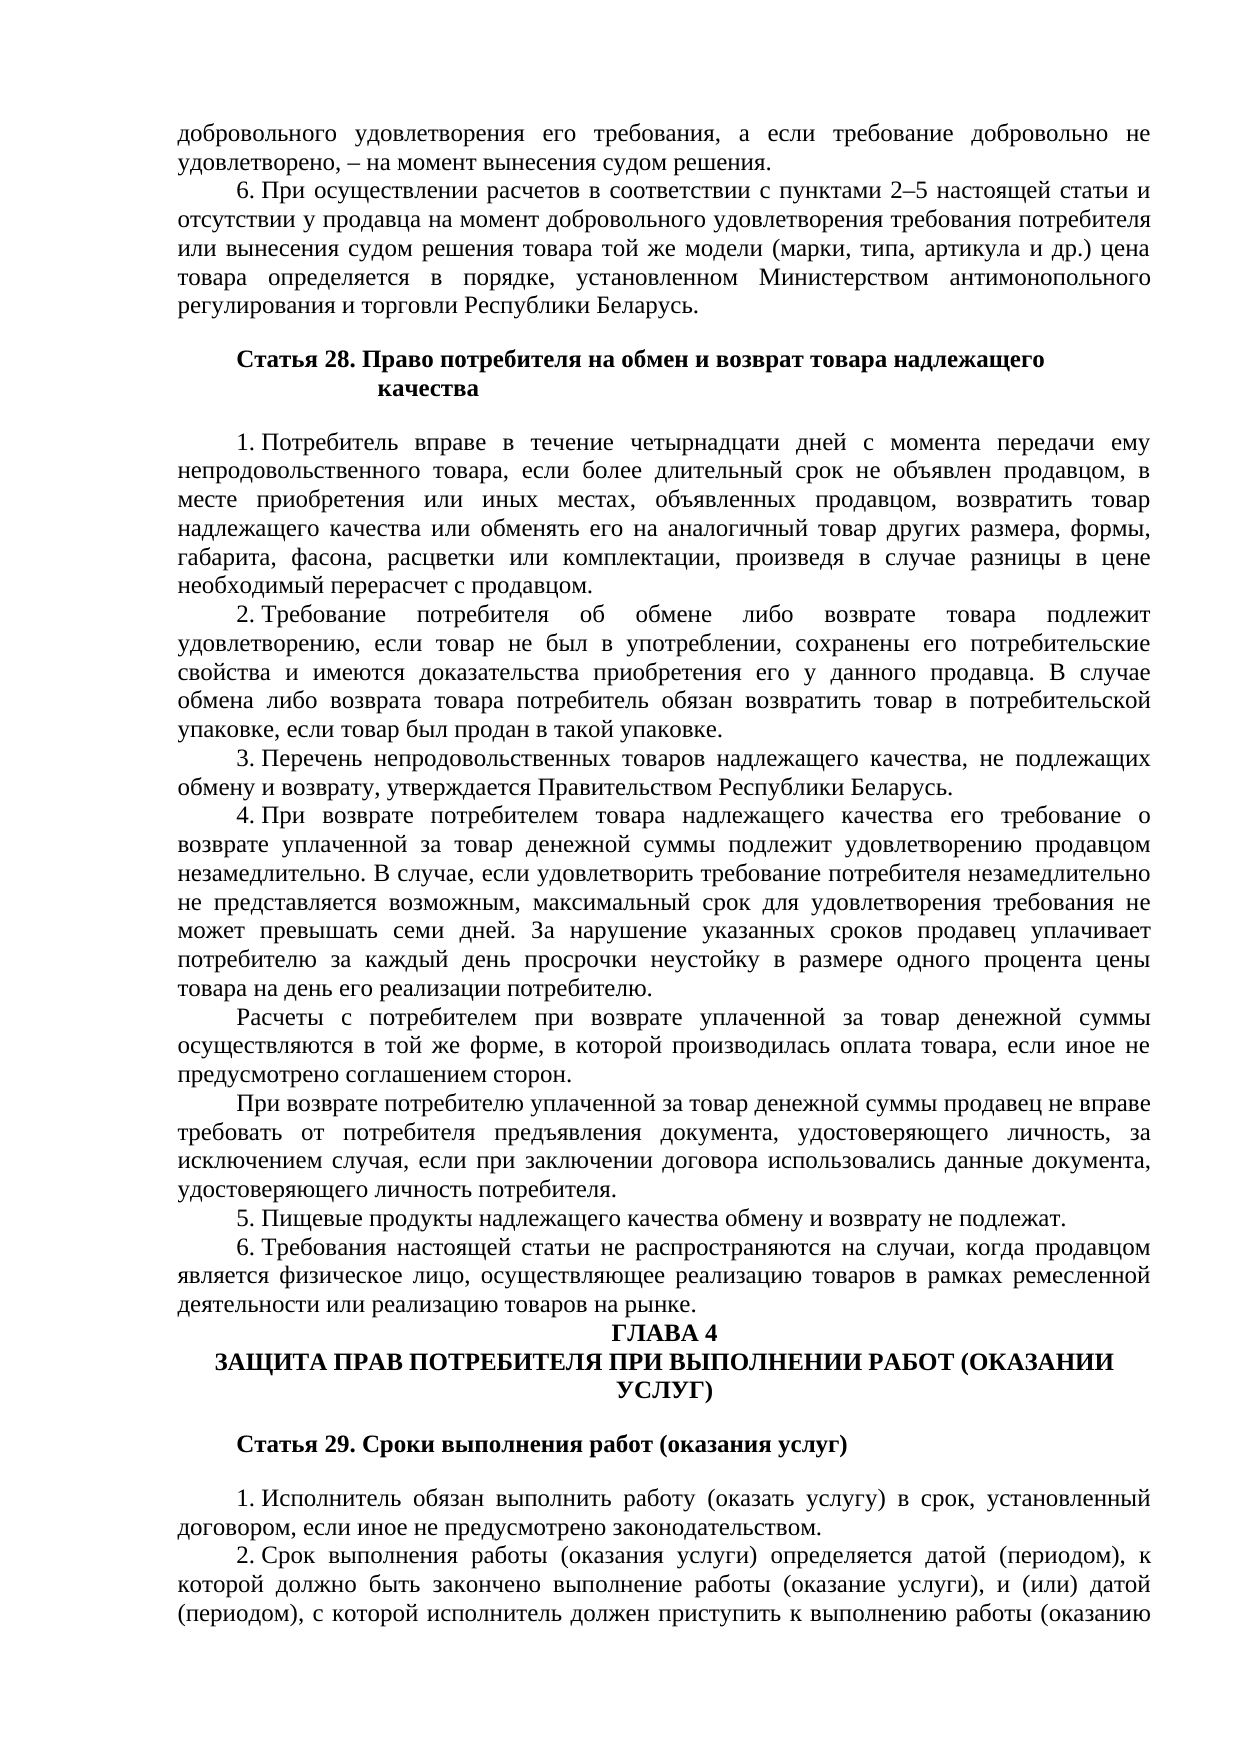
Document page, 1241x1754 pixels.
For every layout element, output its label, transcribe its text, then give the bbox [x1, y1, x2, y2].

text 2. Требование потребителя об обмене либо возврате товара подлежит удовлетворению, если товар не был в употреблении, сохранены его потребительские свойства и имеются доказательства приобретения его у данного продавца. В случае обмена либо возврата товара потребитель обязан возвратить товар в потребительской упаковке, если товар был продан в такой упаковке. [177, 599, 1152, 743]
text 1. Потребитель вправе в течение четырнадцати дней с момента передачи ему непродовольственного товара, если более длительный срок не объявлен продавцом, в месте приобретения или иных местах, объявленных продавцом, возвратить товар надлежащего качества или обменять его на аналогичный товар других размера, формы, габарита, фасона, расцветки или комплектации, произведя в случае разницы в цене необходимый перерасчет с продавцом. [177, 427, 1152, 599]
text Расчеты с потребителем при возврате уплаченной за товар денежной суммы осуществляются в той же форме, в которой производилась оплата товара, если иное не предусмотрено соглашением сторон. [177, 1002, 1152, 1088]
text 6. Требования настоящей статьи не распространяются на случаи, когда продавцом является физическое лицо, осуществляющее реализацию товаров в рамках ремесленной деятельности или реализацию товаров на рынке. [177, 1232, 1152, 1318]
text При возврате потребителю уплаченной за товар денежной суммы продавец не вправе требовать от потребителя предъявления документа, удостоверяющего личность, за исключением случая, если при заключении договора использовались данные документа, удостоверяющего личность потребителя. [177, 1088, 1152, 1203]
text 4. При возврате потребителем товара надлежащего качества его требование о возврате уплаченной за товар денежной суммы подлежит удовлетворению продавцом незамедлительно. В случае, если удовлетворить требование потребителя незамедлительно не представляется возможным, максимальный срок для удовлетворения требования не может превышать семи дней. За нарушение указанных сроков продавец уплачивает потребителю за каждый день просрочки неустойку в размере одного процента цены товара на день его реализации потребителю. [177, 801, 1152, 1002]
text Статья 29. Сроки выполнения работ (оказания услуг) [236, 1429, 1152, 1458]
text Статья 28. Право потребителя на обмен и возврат товара надлежащего качества [236, 344, 1152, 402]
text 5. Пищевые продукты надлежащего качества обмену и возврату не подлежат. [177, 1203, 1152, 1232]
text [177, 1541, 1152, 1627]
text ГЛАВА 4 ЗАЩИТА ПРАВ ПОТРЕБИТЕЛЯ ПРИ ВЫПОЛНЕНИИ РАБОТ (ОКАЗАНИИ УСЛУГ) [177, 1318, 1152, 1404]
text 1. Исполнитель обязан выполнить работу (оказать услугу) в срок, установленный договором, если иное не предусмотрено законодательством. [177, 1483, 1152, 1541]
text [177, 118, 1152, 176]
text 6. При осуществлении расчетов в соответствии с пунктами 2–5 настоящей статьи и отсутствии у продавца на момент добровольного удовлетворения требования потребителя или вынесения судом решения товара той же модели (марки, типа, артикула и др.) цена товара определяется в порядке, установленном Министерством антимонопольного регулирования и торговли Республики Беларусь. [177, 176, 1152, 319]
text 3. Перечень непродовольственных товаров надлежащего качества, не подлежащих обмену и возврату, утверждается Правительством Республики Беларусь. [177, 743, 1152, 801]
